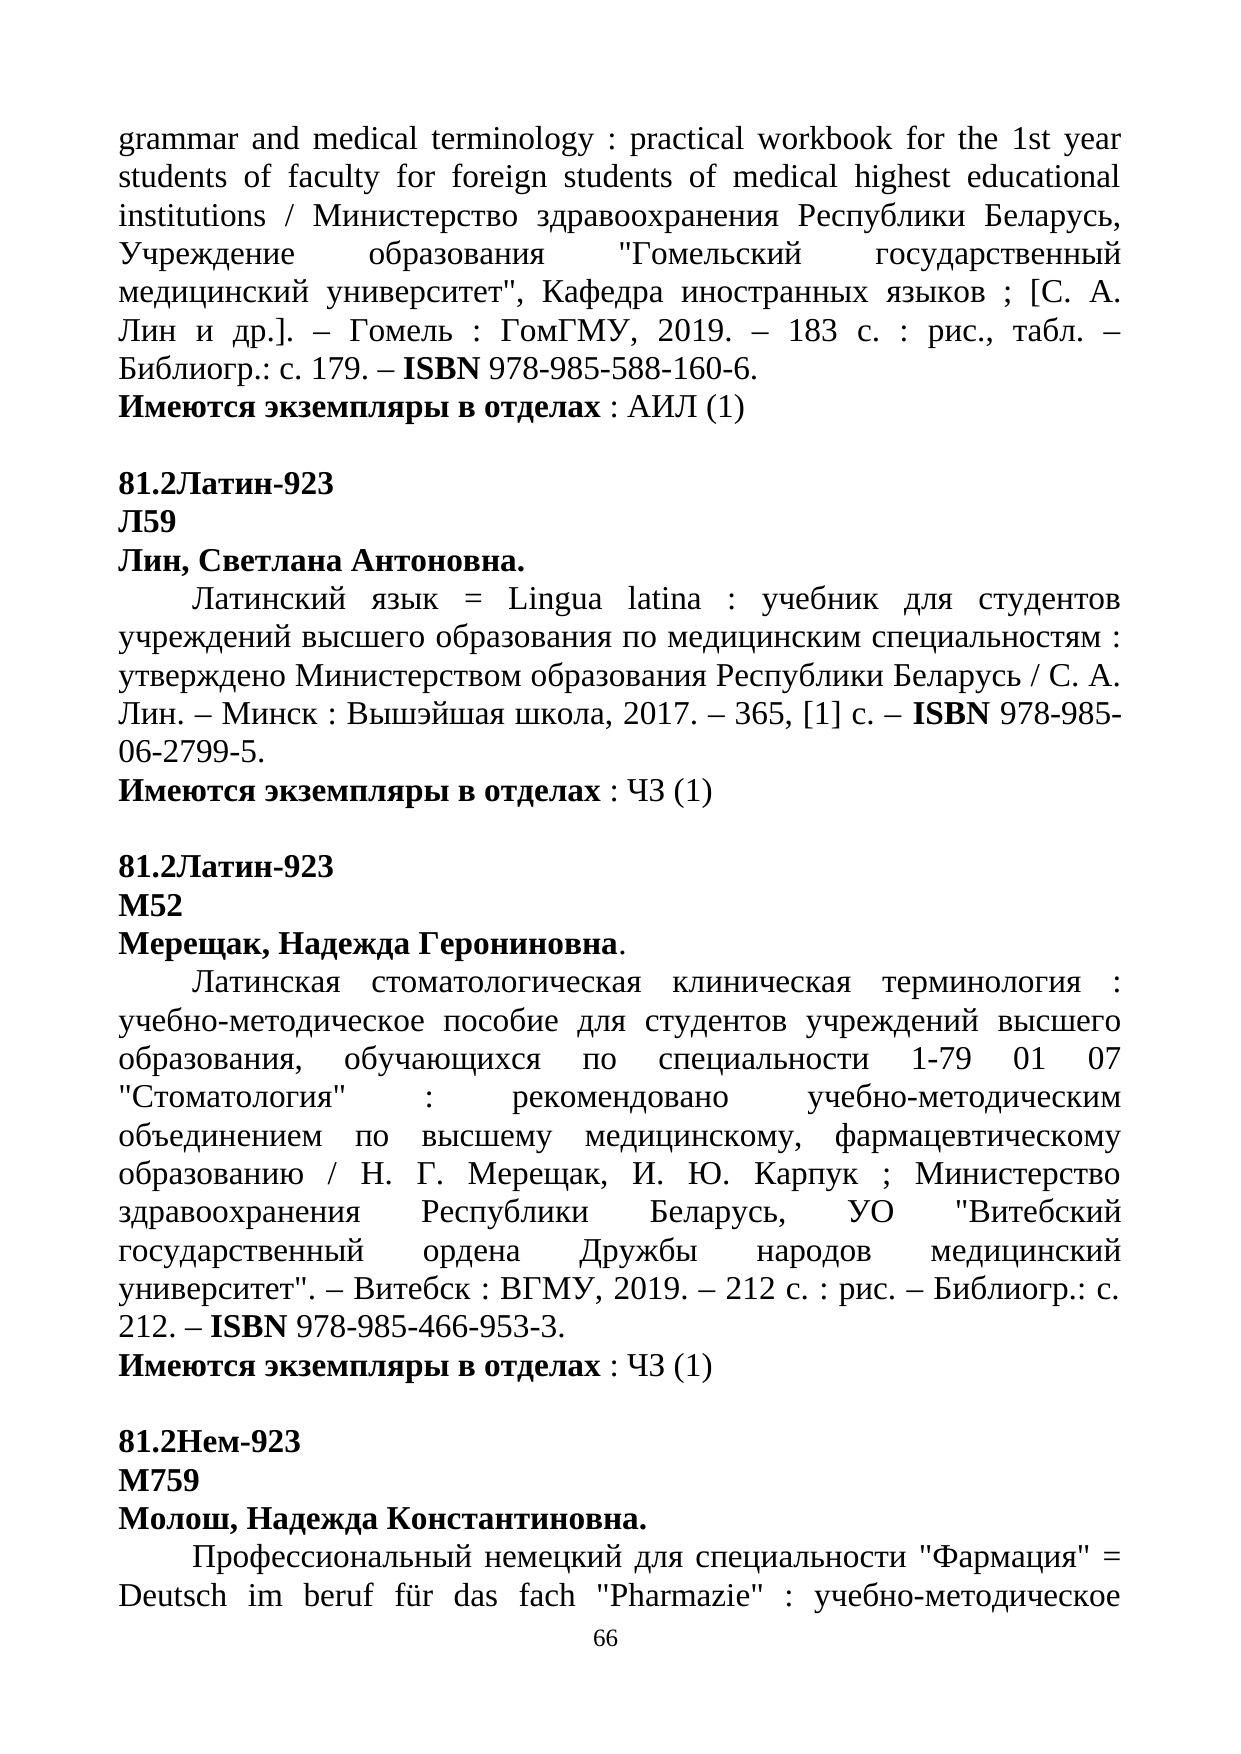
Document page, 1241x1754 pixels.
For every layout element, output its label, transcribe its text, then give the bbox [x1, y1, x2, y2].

text Лин, Светлана Антоновна. [118, 540, 1122, 578]
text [118, 1536, 1122, 1613]
text Л59 [118, 501, 1122, 540]
text Имеются экземпляры в отделах : АИЛ (1) [118, 386, 1122, 425]
text 81.2Латин-923 [118, 846, 1122, 885]
text М52 [118, 885, 1122, 923]
text Имеются экземпляры в отделах : ЧЗ (1) [118, 770, 1122, 808]
text М759 [118, 1460, 1122, 1498]
text Молош, Надежда Константиновна. [118, 1498, 1122, 1536]
text Латинская стоматологическая клиническая терминология : учебно-методическое пособие для студентов учреждений высшего образования, обучающихся по специальности 1-79 01 07 "Стоматология" : рекомендовано учебно-методическим объединением по высшему медицинскому, фармацевтическому образованию / Н. Г. Мерещак, И. Ю. Карпук ; Министерство здравоохранения Республики Беларусь, УО "Витебский государственный ордена Дружбы народов медицинский университет". – Витебск : ВГМУ, 2019. – 212 с. : рис. – Библиогр.: с. 212. – ISBN 978-985-466-953-3. [118, 961, 1122, 1345]
text Имеются экземпляры в отделах : ЧЗ (1) [118, 1345, 1122, 1383]
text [118, 118, 1122, 386]
text Латинский язык = Lingua latina : учебник для студентов учреждений высшего образования по медицинским специальностям : утверждено Министерством образования Республики Беларусь / С. А. Лин. – Минск : Вышэйшая школа, 2017. – 365, [1] с. – ISBN 978-985-06-2799-5. [118, 578, 1122, 770]
text 81.2Латин-923 [118, 463, 1122, 501]
text Мерещак, Надежда Герониновна. [118, 923, 1122, 961]
text 81.2Нем-923 [118, 1421, 1122, 1460]
